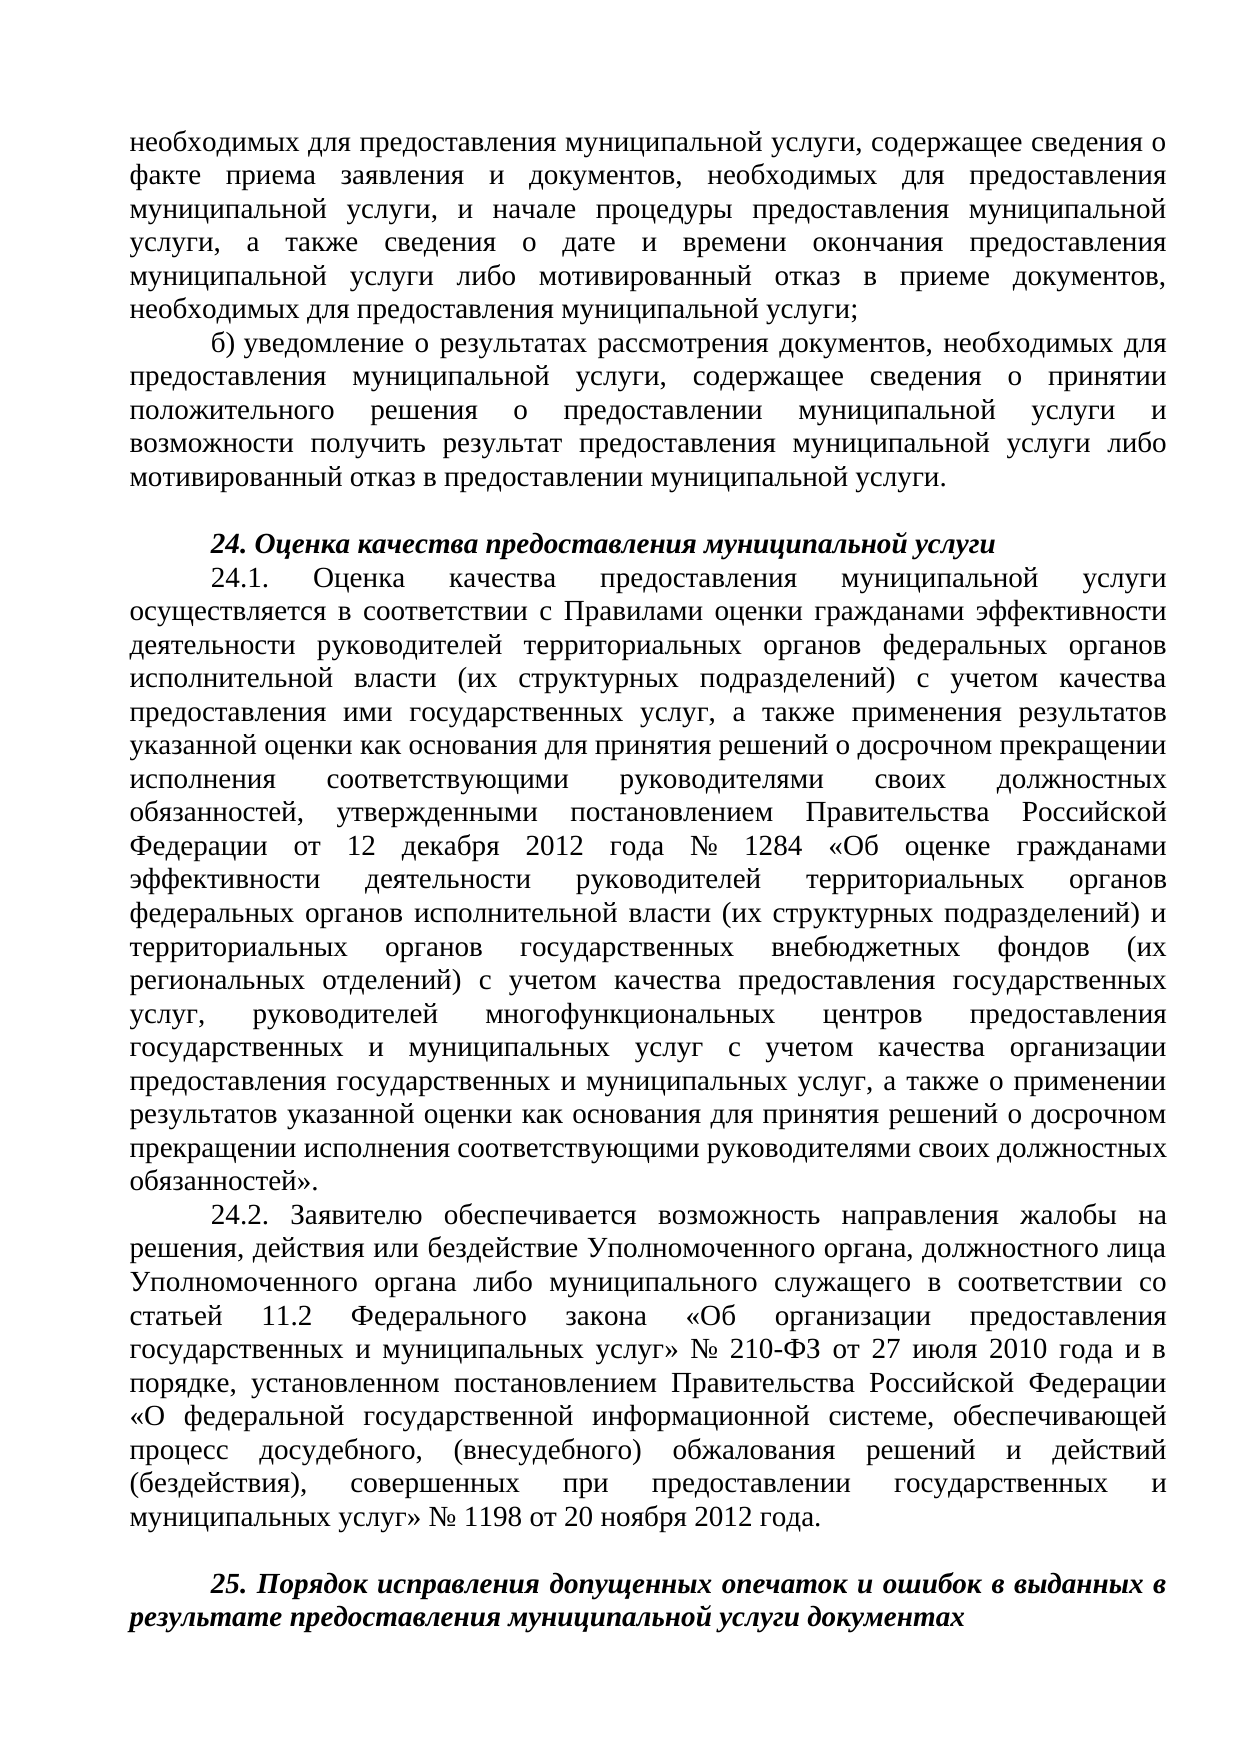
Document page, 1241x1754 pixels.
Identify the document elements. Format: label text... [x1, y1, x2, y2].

text 24.2. Заявителю обеспечивается возможность направления жалобы на решения, действия или бездействие Уполномоченного органа, должностного лица Уполномоченного органа либо муниципального служащего в соответствии со статьей 11.2 Федерального закона «Об организации предоставления государственных и муниципальных услуг» № 210-ФЗ от 27 июля 2010 года и в порядке, установленном постановлением Правительства Российской Федерации «О федеральной государственной информационной системе, обеспечивающей процесс досудебного, (внесудебного) обжалования решений и действий (бездействия), совершенных при предоставлении государственных и муниципальных услуг» № 1198 от 20 ноября 2012 года. [129, 1198, 1167, 1533]
text 24. Оценка качества предоставления муниципальной услуги [129, 527, 1167, 560]
text 24.1. Оценка качества предоставления муниципальной услуги осуществляется в соответствии с Правилами оценки гражданами эффективности деятельности руководителей территориальных органов федеральных органов исполнительной власти (их структурных подразделений) с учетом качества предоставления ими государственных услуг, а также применения результатов указанной оценки как основания для принятия решений о досрочном прекращении исполнения соответствующими руководителями своих должностных обязанностей, утвержденными постановлением Правительства Российской Федерации от 12 декабря 2012 года № 1284 «Об оценке гражданами эффективности деятельности руководителей территориальных органов федеральных органов исполнительной власти (их структурных подразделений) и территориальных органов государственных внебюджетных фондов (их региональных отделений) с учетом качества предоставления государственных услуг, руководителей многофункциональных центров предоставления государственных и муниципальных услуг с учетом качества организации предоставления государственных и муниципальных услуг, а также о применении результатов указанной оценки как основания для принятия решений о досрочном прекращении исполнения соответствующими руководителями своих должностных обязанностей». [129, 560, 1167, 1198]
text 25. Порядок исправления допущенных опечаток и ошибок в выданных в результате предоставления муниципальной услуги документах [129, 1567, 1167, 1634]
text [129, 124, 1167, 326]
text б) уведомление о результатах рассмотрения документов, необходимых для предоставления муниципальной услуги, содержащее сведения о принятии положительного решения о предоставлении муниципальной услуги и возможности получить результат предоставления муниципальной услуги либо мотивированный отказ в предоставлении муниципальной услуги. [129, 326, 1167, 493]
